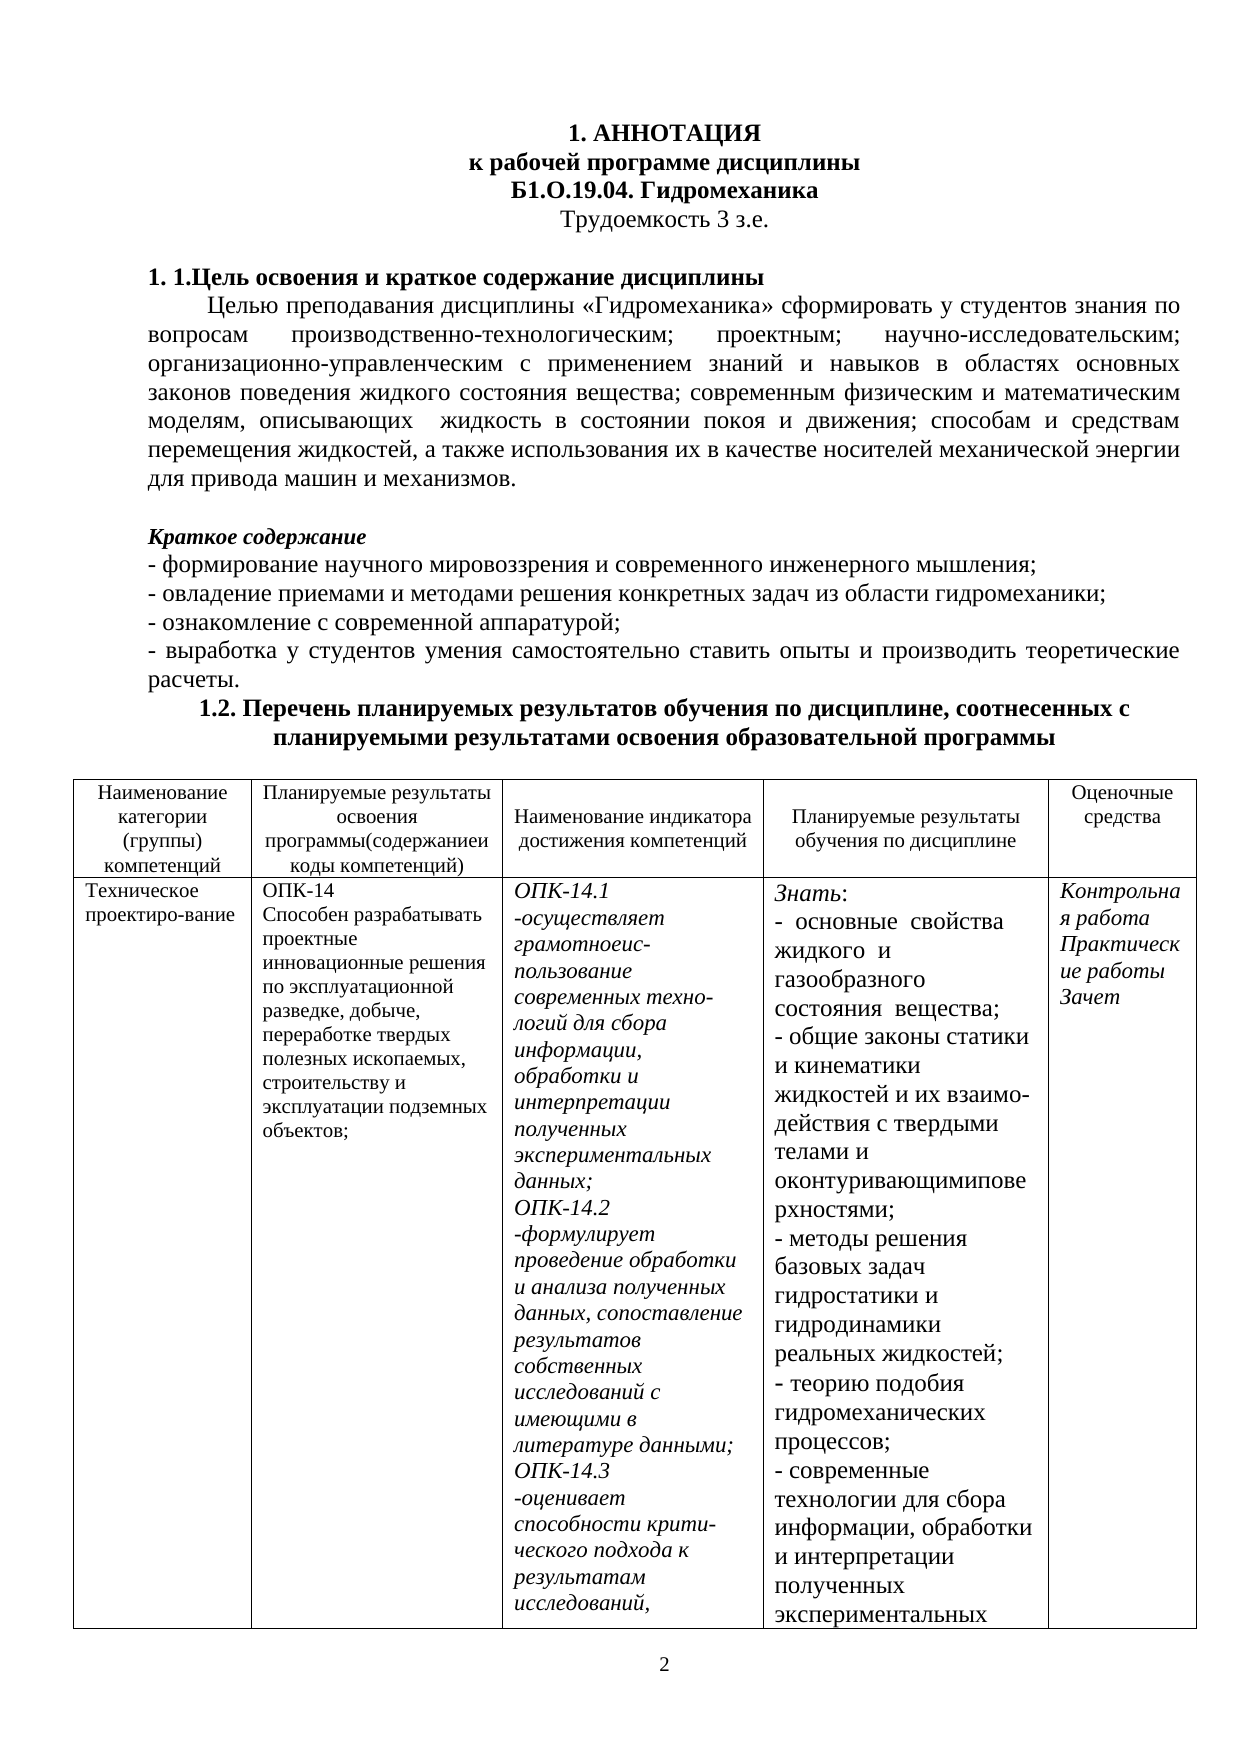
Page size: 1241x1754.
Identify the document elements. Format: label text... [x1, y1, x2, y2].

table_header Наименование индикатора достижения компетенций [503, 780, 763, 877]
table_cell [764, 878, 1048, 1627]
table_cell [1049, 878, 1196, 1627]
text 1. 1.Цель освоения и краткое содержание дисциплины [148, 262, 1181, 291]
text 1. АННОТАЦИЯ [148, 118, 1181, 147]
table_header Планируемые результаты обучения по дисциплине [764, 780, 1048, 877]
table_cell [503, 878, 763, 1627]
text Целью преподавания дисциплины «Гидромеханика» сформировать у студентов знания по вопросам производственно-технологическим; проектным; научно-исследовательским; организационно-управленческим с применением знаний и навыков в областях основных законов поведения жидкого состояния вещества; современным физическим и математическим моделям, описывающих жидкость в состоянии покоя и движения; способам и средствам перемещения жидкостей, а также использования их в качестве носителей механической энергии для привода машин и механизмов. [148, 291, 1181, 492]
text Б1.О.19.04. Гидромеханика [148, 176, 1181, 204]
text - овладение приемами и методами решения конкретных задач из области гидромеханики; [148, 578, 1181, 607]
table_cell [252, 878, 502, 1627]
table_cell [74, 878, 251, 1627]
table_header Планируемые результаты освоения программы(содержаниеи коды компетенций) [252, 780, 502, 877]
text Трудоемкость 3 з.е. [148, 204, 1181, 233]
text Краткое содержание [148, 523, 1181, 549]
table_header Наименование категории (группы) компетенций [74, 780, 251, 877]
text - ознакомление с современной аппаратурой; [148, 607, 1181, 636]
text к рабочей программе дисциплины [148, 147, 1181, 176]
text 1.2. Перечень планируемых результатов обучения по дисциплине, соотнесенных с планируемыми результатами освоения образовательной программы [148, 693, 1181, 751]
text - формирование научного мировоззрения и современного инженерного мышления; [148, 549, 1181, 578]
table_header Оценочные средства [1049, 780, 1196, 877]
text - выработка у студентов умения самостоятельно ставить опыты и производить теоретические расчеты. [148, 636, 1181, 693]
